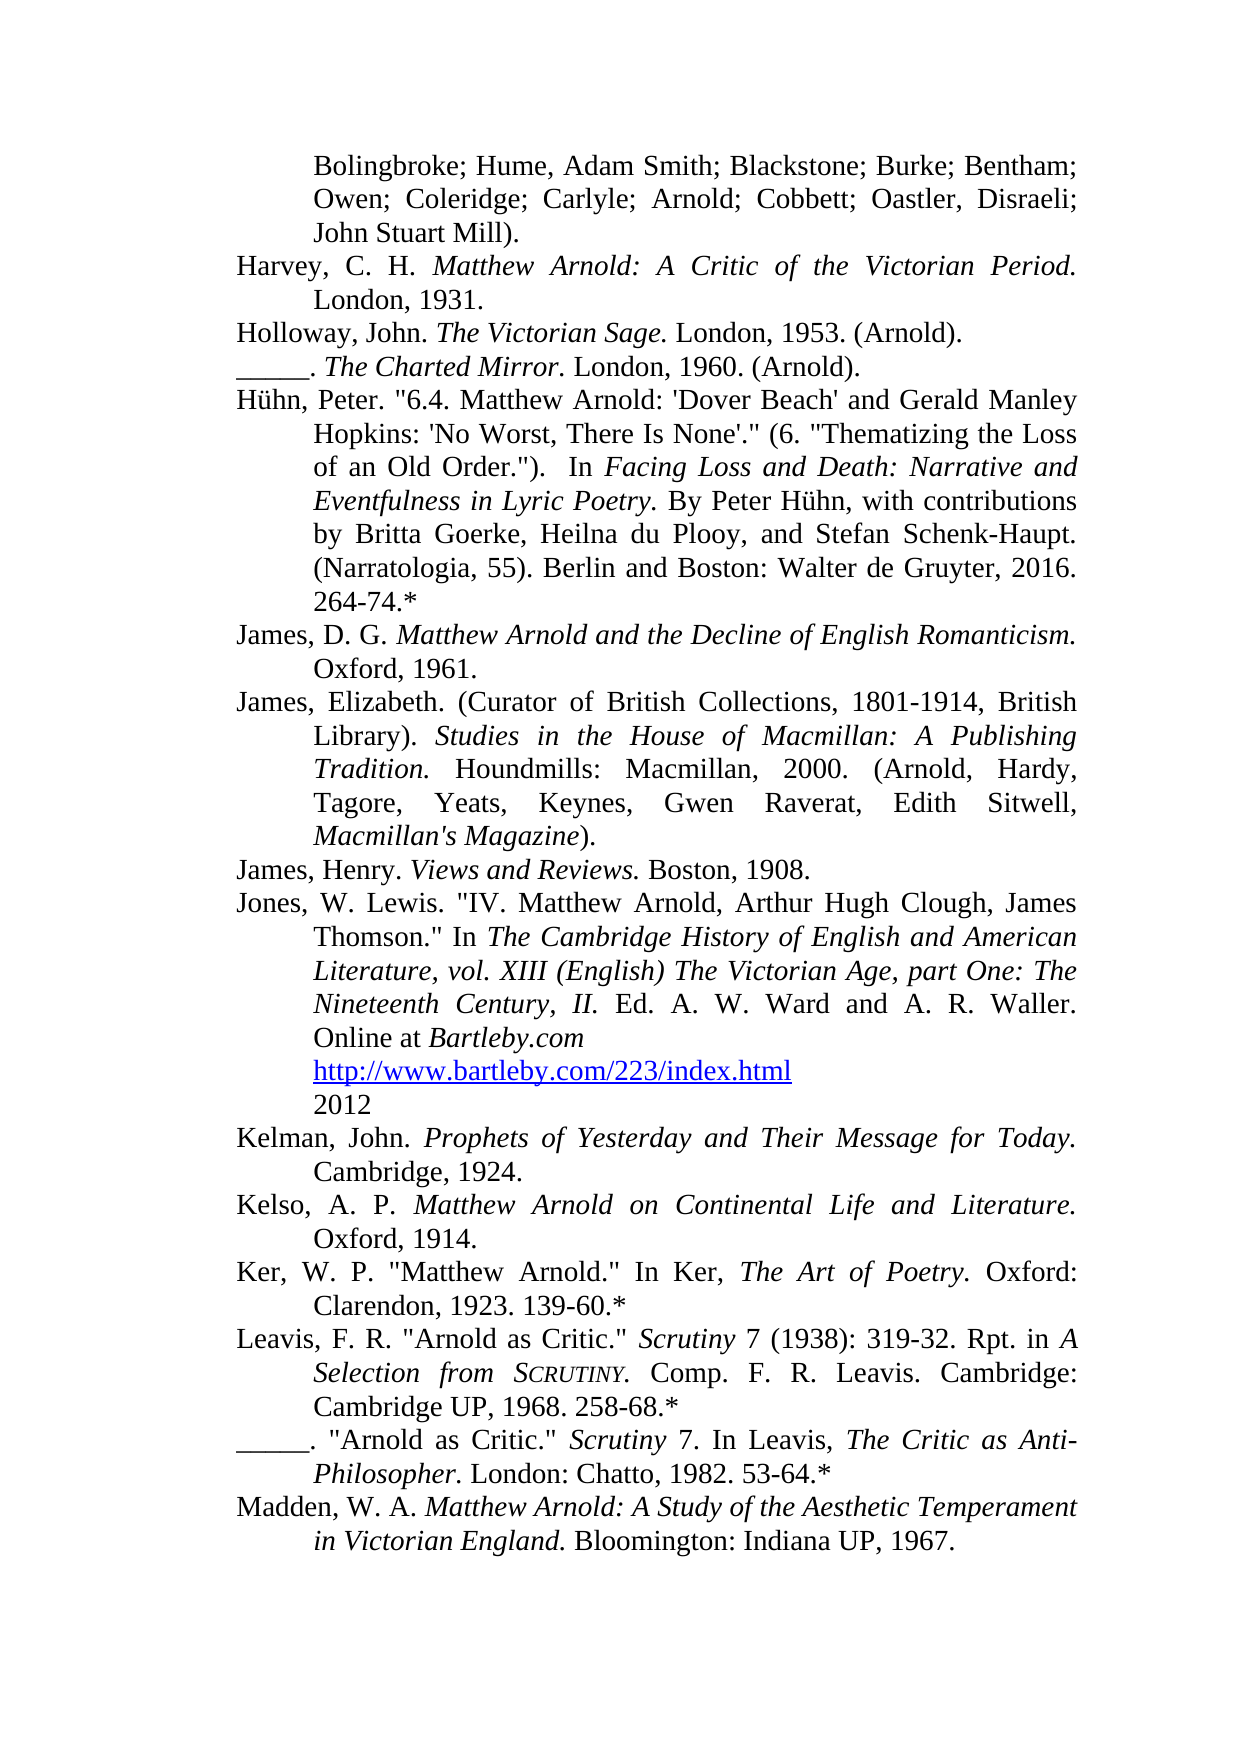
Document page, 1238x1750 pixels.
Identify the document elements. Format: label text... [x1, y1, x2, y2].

text James, Henry. Views and Reviews. Boston, 1908. [236, 852, 1078, 886]
text Madden, W. A. Matthew Arnold: A Study of the Aesthetic Temperament in Victorian England. Bloomington: Indiana UP, 1967. [236, 1489, 1078, 1556]
text James, D. G. Matthew Arnold and the Decline of English Romanticism. Oxford, 1961. [236, 617, 1078, 684]
text Kelman, John. Prophets of Yesterday and Their Message for Today. Cambridge, 1924. [236, 1120, 1078, 1187]
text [236, 148, 1078, 248]
text _____. The Charted Mirror. London, 1960. (Arnold). [236, 349, 1078, 382]
text Jones, W. Lewis. "IV. Matthew Arnold, Arthur Hugh Clough, James Thomson." In The Cambridge History of English and American Literature, vol. XIII (English) The Victorian Age, part One: The Nineteenth Century, II. Ed. A. W. Ward and A. R. Waller. Online at Bartleby.com [236, 886, 1078, 1053]
text Leavis, F. R. "Arnold as Critic." Scrutiny 7 (1938): 319-32. Rpt. in A Selection from Scrutiny. Comp. F. R. Leavis. Cambridge: Cambridge UP, 1968. 258-68.* [236, 1322, 1078, 1422]
text James, Elizabeth. (Curator of British Collections, 1801-1914, British Library). Studies in the House of Macmillan: A Publishing Tradition. Houndmills: Macmillan, 2000. (Arnold, Hardy, Tagore, Yeats, Keynes, Gwen Raverat, Edith Sitwell, Macmillan's Magazine). [236, 684, 1078, 852]
text Harvey, C. H. Matthew Arnold: A Critic of the Victorian Period. London, 1931. [236, 248, 1078, 315]
text _____. "Arnold as Critic." Scrutiny 7. In Leavis, The Critic as Anti-Philosopher. London: Chatto, 1982. 53-64.* [236, 1422, 1078, 1489]
text Kelso, A. P. Matthew Arnold on Continental Life and Literature. Oxford, 1914. [236, 1187, 1078, 1254]
text Hühn, Peter. "6.4. Matthew Arnold: 'Dover Beach' and Gerald Manley Hopkins: 'No Worst, There Is None'." (6. "Thematizing the Loss of an Old Order."). In Facing Loss and Death: Narrative and Eventfulness in Lyric Poetry. By Peter Hühn, with contributions by Britta Goerke, Heilna du Plooy, and Stefan Schenk-Haupt. (Narratologia, 55). Berlin and Boston: Walter de Gruyter, 2016. 264-74.* [236, 382, 1078, 617]
text 2012 [236, 1087, 1078, 1120]
text http://www.bartleby.com/223/index.html [236, 1053, 1078, 1087]
text Ker, W. P. "Matthew Arnold." In Ker, The Art of Poetry. Oxford: Clarendon, 1923. 139-60.* [236, 1254, 1078, 1322]
text Holloway, John. The Victorian Sage. London, 1953. (Arnold). [236, 315, 1078, 349]
